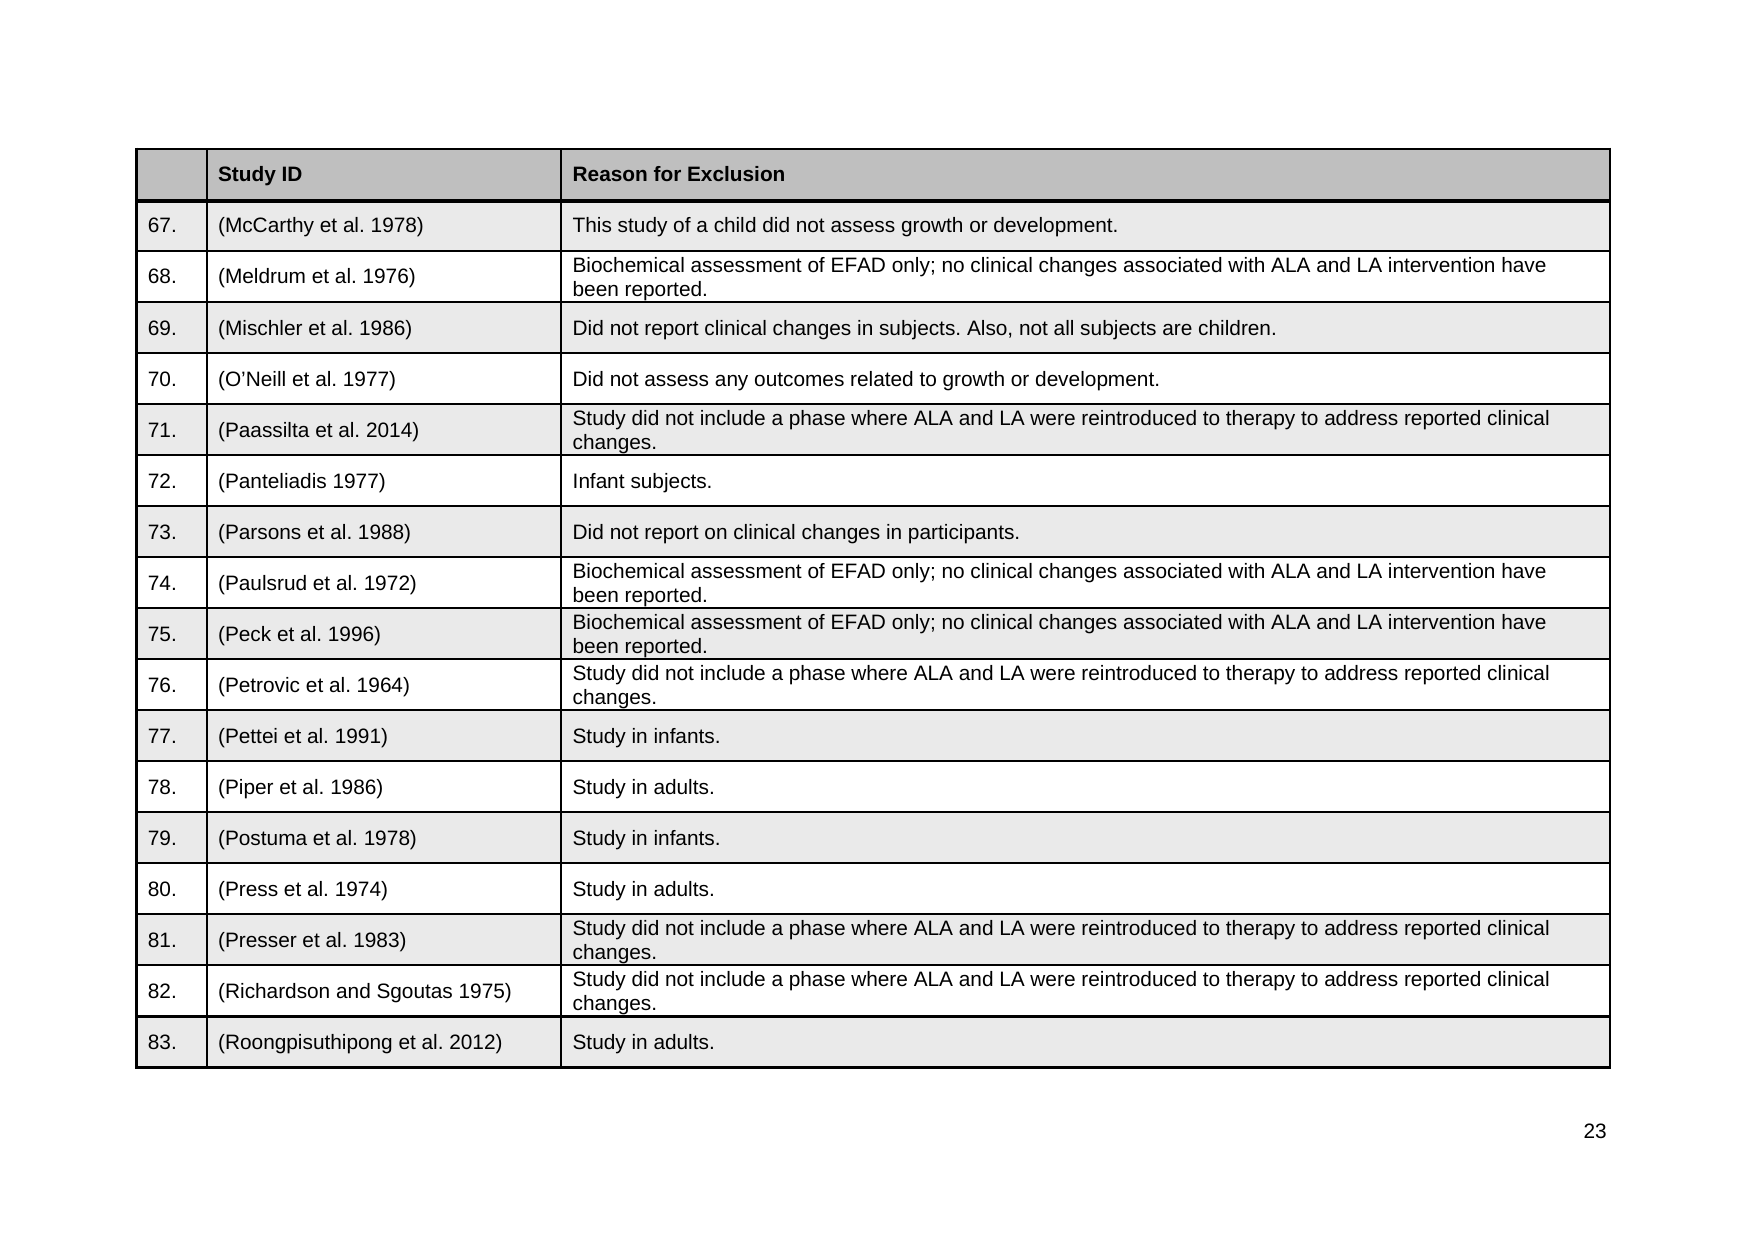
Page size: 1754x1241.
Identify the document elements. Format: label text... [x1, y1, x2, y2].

table_cell Did not report clinical changes in subjects. Also, not all subjects are children. [562, 303, 1609, 352]
table_cell Did not assess any outcomes related to growth or development. [562, 354, 1609, 403]
table_cell (Parsons et al. 1988) [208, 507, 560, 556]
table_cell Biochemical assessment of EFAD only; no clinical changes associated with ALA and LA intervention have been reported. [562, 558, 1609, 607]
table_cell [138, 711, 206, 760]
table_cell (Postuma et al. 1978) [208, 813, 560, 862]
table_cell [138, 303, 206, 352]
table_cell (Peck et al. 1996) [208, 609, 560, 658]
table_cell [138, 915, 206, 964]
table_cell This study of a child did not assess growth or development. [562, 203, 1609, 250]
table_cell Study did not include a phase where ALA and LA were reintroduced to therapy to address reported clinical changes. [562, 405, 1609, 454]
table_cell [138, 609, 206, 658]
table_cell (Paulsrud et al. 1972) [208, 558, 560, 607]
table_cell [138, 966, 206, 1015]
table_cell [138, 864, 206, 913]
table_cell [138, 252, 206, 301]
table_cell Study in infants. [562, 813, 1609, 862]
table_cell Infant subjects. [562, 456, 1609, 505]
table_cell [138, 813, 206, 862]
table_cell (Paassilta et al. 2014) [208, 405, 560, 454]
table_cell (Richardson and Sgoutas 1975) [208, 966, 560, 1015]
table_cell (Roongpisuthipong et al. 2012) [208, 1018, 560, 1066]
table_header Study ID [208, 150, 560, 199]
table_cell (Presser et al. 1983) [208, 915, 560, 964]
table_header Reason for Exclusion [562, 150, 1609, 199]
table_cell Study in adults. [562, 1018, 1609, 1066]
table_cell (McCarthy et al. 1978) [208, 203, 560, 250]
table_cell [138, 354, 206, 403]
table_cell (Piper et al. 1986) [208, 762, 560, 811]
table_cell [138, 558, 206, 607]
table_cell (Mischler et al. 1986) [208, 303, 560, 352]
table_cell [138, 660, 206, 709]
table_cell (Petrovic et al. 1964) [208, 660, 560, 709]
table_cell [138, 203, 206, 250]
table_cell (Panteliadis 1977) [208, 456, 560, 505]
table_cell Study in infants. [562, 711, 1609, 760]
table_header [138, 150, 206, 199]
table_cell Study in adults. [562, 762, 1609, 811]
table_cell (O’Neill et al. 1977) [208, 354, 560, 403]
table_cell Study in adults. [562, 864, 1609, 913]
table_cell [138, 507, 206, 556]
table_cell Study did not include a phase where ALA and LA were reintroduced to therapy to address reported clinical changes. [562, 660, 1609, 709]
table_cell [138, 405, 206, 454]
table_cell Study did not include a phase where ALA and LA were reintroduced to therapy to address reported clinical changes. [562, 966, 1609, 1015]
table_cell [562, 252, 1609, 301]
table_cell Study did not include a phase where ALA and LA were reintroduced to therapy to address reported clinical changes. [562, 915, 1609, 964]
table_cell Biochemical assessment of EFAD only; no clinical changes associated with ALA and LA intervention have been reported. [562, 609, 1609, 658]
table_cell Did not report on clinical changes in participants. [562, 507, 1609, 556]
table_cell (Press et al. 1974) [208, 864, 560, 913]
table_cell (Pettei et al. 1991) [208, 711, 560, 760]
table_cell (Meldrum et al. 1976) [208, 252, 560, 301]
table_cell [138, 1018, 206, 1066]
table_cell [138, 456, 206, 505]
table_cell [138, 762, 206, 811]
